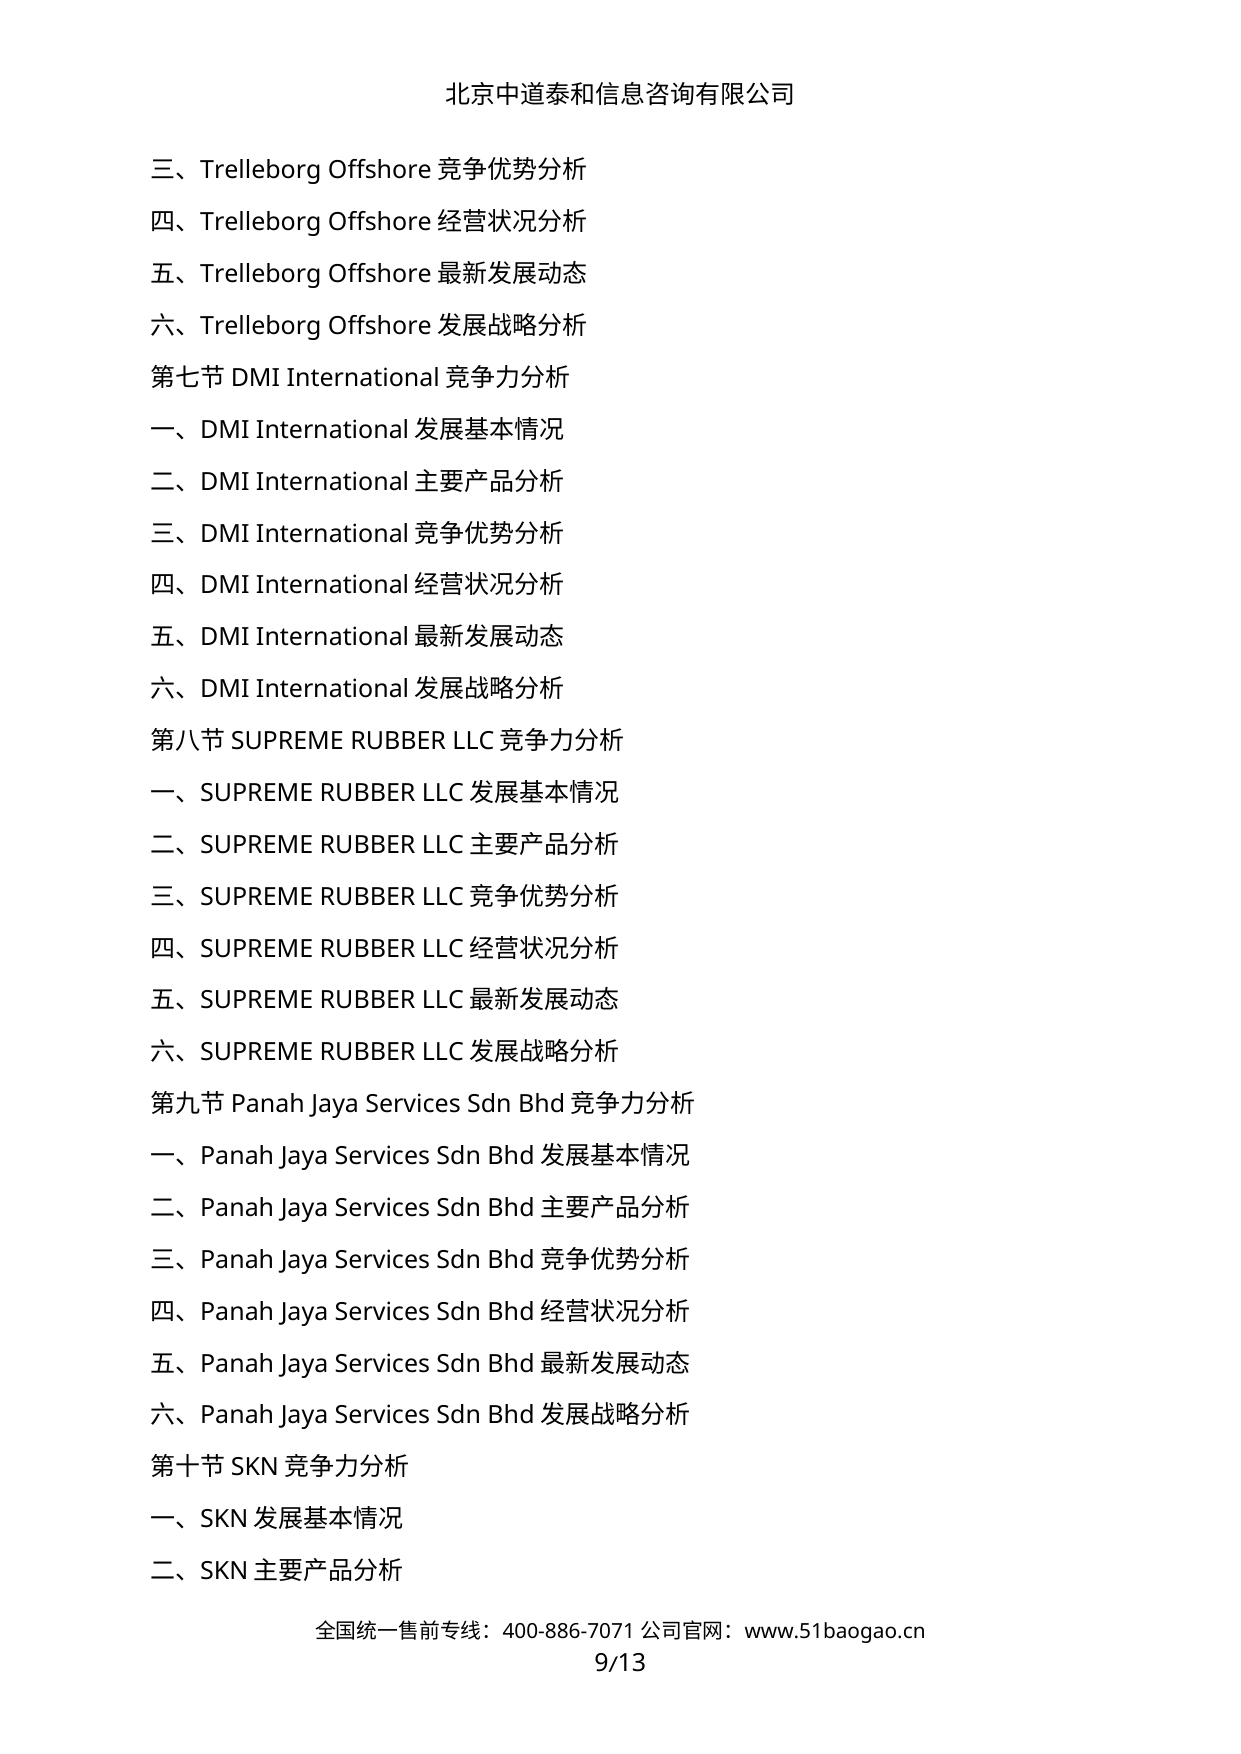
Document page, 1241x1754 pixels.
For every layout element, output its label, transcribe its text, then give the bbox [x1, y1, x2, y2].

text 五、Trelleborg Offshore最新发展动态 [150, 254, 1090, 290]
text 六、Trelleborg Offshore发展战略分析 [150, 306, 1090, 342]
text 三、Panah Jaya Services Sdn Bhd竞争优势分析 [150, 1239, 1090, 1276]
text 三、DMI International竞争优势分析 [150, 513, 1090, 549]
text 六、SUPREME RUBBER LLC发展战略分析 [150, 1032, 1090, 1068]
text 二、SUPREME RUBBER LLC主要产品分析 [150, 824, 1090, 861]
text 一、DMI International发展基本情况 [150, 409, 1090, 446]
text 五、DMI International最新发展动态 [150, 617, 1090, 653]
text 六、Panah Jaya Services Sdn Bhd发展战略分析 [150, 1395, 1090, 1431]
text 一、Panah Jaya Services Sdn Bhd发展基本情况 [150, 1136, 1090, 1172]
text 四、SUPREME RUBBER LLC经营状况分析 [150, 928, 1090, 964]
text 一、SUPREME RUBBER LLC发展基本情况 [150, 772, 1090, 809]
text 四、Trelleborg Offshore经营状况分析 [150, 202, 1090, 238]
text 六、DMI International发展战略分析 [150, 669, 1090, 705]
text 三、Trelleborg Offshore竞争优势分析 [150, 150, 1090, 186]
text 五、Panah Jaya Services Sdn Bhd最新发展动态 [150, 1343, 1090, 1379]
text 二、Panah Jaya Services Sdn Bhd主要产品分析 [150, 1187, 1090, 1224]
text 第七节 DMI International竞争力分析 [150, 357, 1090, 394]
text 四、Panah Jaya Services Sdn Bhd经营状况分析 [150, 1291, 1090, 1327]
text 二、DMI International主要产品分析 [150, 461, 1090, 497]
text 三、SUPREME RUBBER LLC竞争优势分析 [150, 876, 1090, 912]
text 第八节 SUPREME RUBBER LLC竞争力分析 [150, 721, 1090, 757]
text 第十节 SKN竞争力分析 [150, 1447, 1090, 1483]
text 第九节 Panah Jaya Services Sdn Bhd竞争力分析 [150, 1084, 1090, 1120]
text 一、SKN发展基本情况 [150, 1499, 1090, 1535]
text 四、DMI International经营状况分析 [150, 565, 1090, 601]
text 二、SKN主要产品分析 [150, 1551, 1090, 1587]
text 五、SUPREME RUBBER LLC最新发展动态 [150, 980, 1090, 1016]
